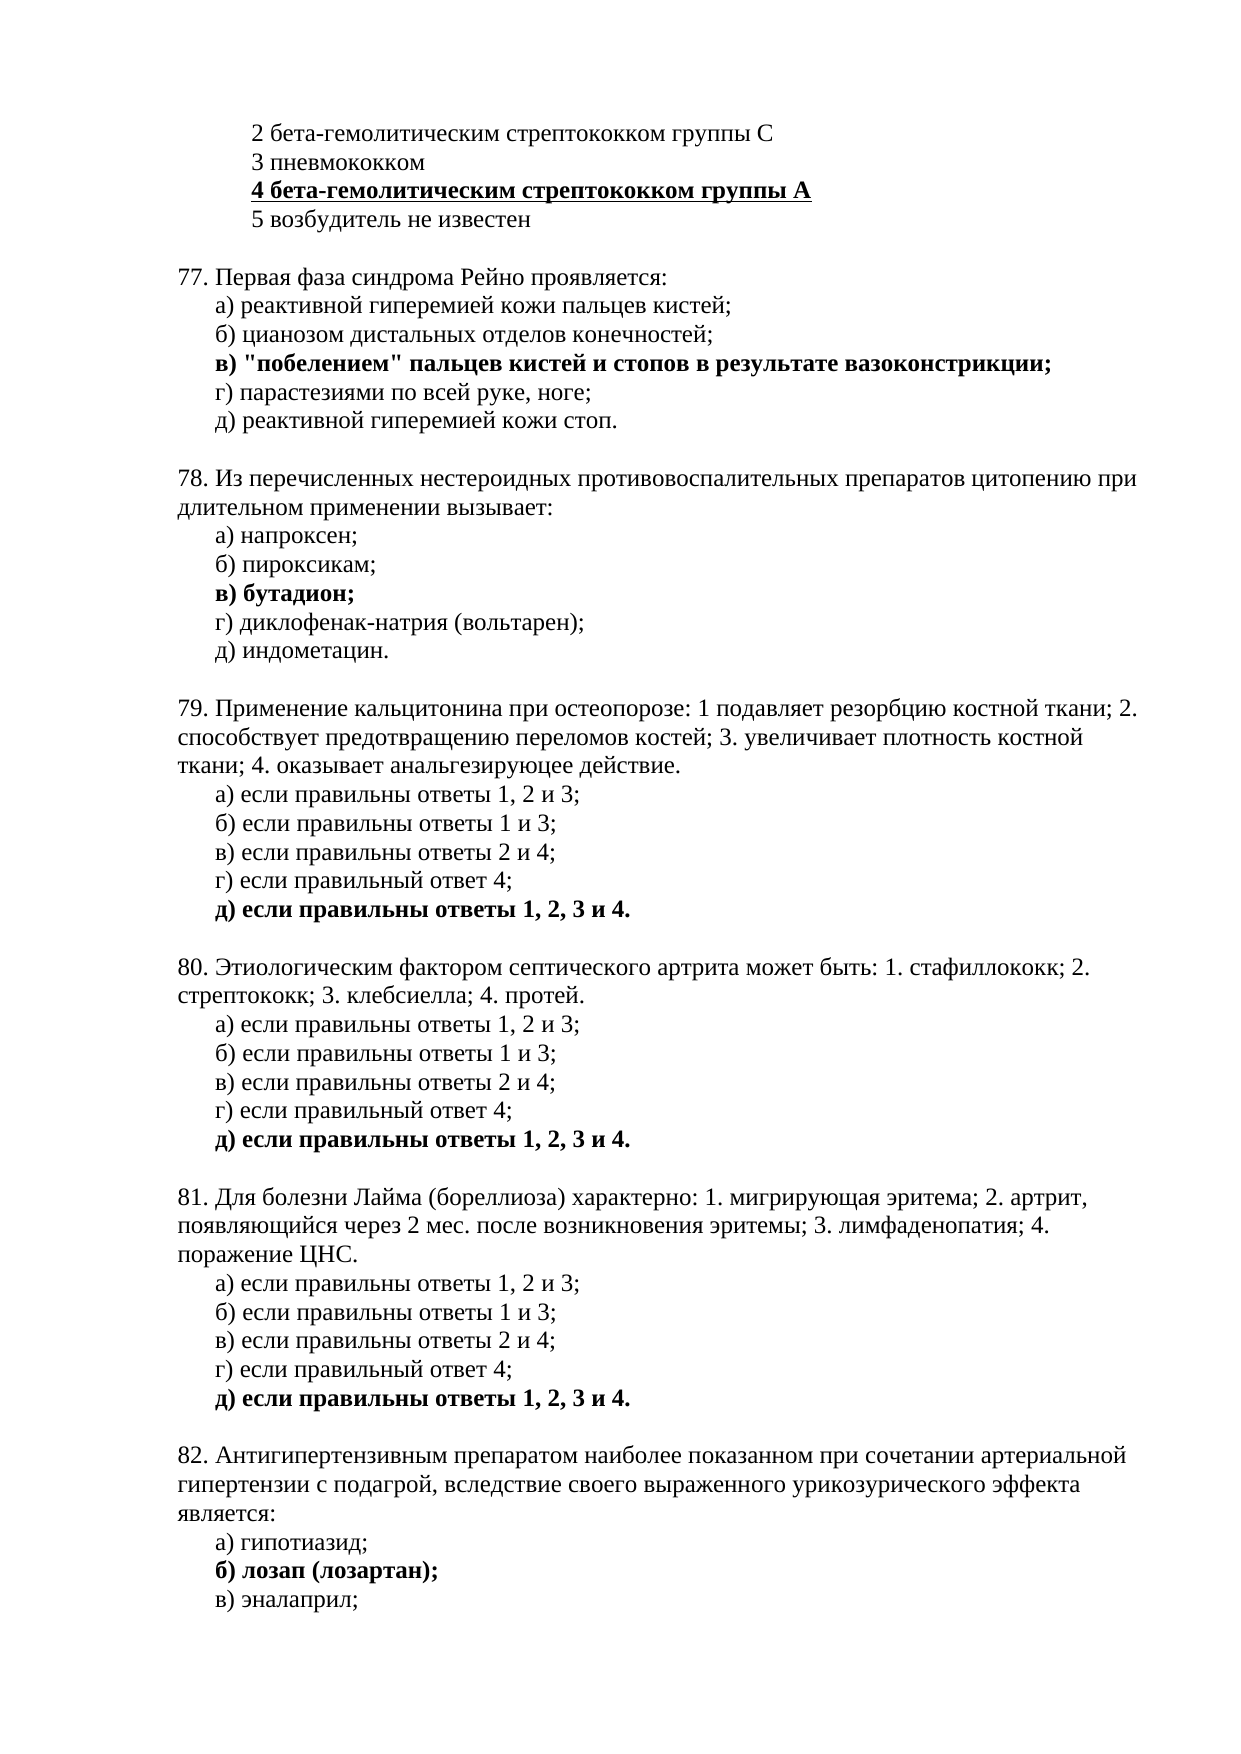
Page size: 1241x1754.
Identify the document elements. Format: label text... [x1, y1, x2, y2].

text г) если правильный ответ 4; [177, 1354, 1152, 1383]
text б) лозап (лозартан); [177, 1556, 1152, 1584]
text б) пироксикам; [177, 549, 1152, 578]
text 81. Для болезни Лайма (бореллиоза) характерно: 1. мигрирующая эритема; 2. артрит, появляющийся через 2 мес. после возникновения эритемы; 3. лимфаденопатия; 4. поражение ЦНС. [177, 1182, 1152, 1268]
text 82. Антигипертензивным препаратом наиболее показанном при сочетании артериальной гипертензии с подагрой, вследствие своего выраженного урикозурического эффекта является: [177, 1441, 1152, 1527]
text в) бутадион; [177, 578, 1152, 607]
text а) если правильны ответы 1, 2 и 3; [177, 1268, 1152, 1297]
text в) если правильны ответы 2 и 4; [177, 1326, 1152, 1354]
text б) если правильны ответы 1 и 3; [177, 1297, 1152, 1326]
text 3 пневмококком [177, 147, 1152, 176]
text а) гипотиазид; [177, 1527, 1152, 1556]
text а) напроксен; [177, 521, 1152, 549]
text а) если правильны ответы 1, 2 и 3; [177, 1009, 1152, 1038]
text б) если правильны ответы 1 и 3; [177, 1038, 1152, 1067]
text в) если правильны ответы 2 и 4; [177, 1067, 1152, 1096]
text 2 бета-гемолитическим стрептококком группы С [177, 118, 1152, 147]
text 77. Первая фаза синдрома Рейно проявляется: [177, 262, 1152, 291]
text д) если правильны ответы 1, 2, 3 и 4. [177, 1124, 1152, 1153]
text 79. Применение кальцитонина при остеопорозе: 1 подавляет резорбцию костной ткани; 2. способствует предотвращению переломов костей; 3. увеличивает плотность костной ткани; 4. оказывает анальгезируюцее действие. [177, 693, 1152, 779]
text 5 возбудитель не известен [177, 204, 1152, 233]
text б) цианозом дистальных отделов конечностей; [177, 319, 1152, 348]
text г) диклофенак-натрия (вольтарен); [177, 607, 1152, 636]
text д) если правильны ответы 1, 2, 3 и 4. [177, 894, 1152, 923]
text 78. Из перечисленных нестероидных противовоспалительных препаратов цитопению при длительном применении вызывает: [177, 463, 1152, 521]
text в) эналаприл; [177, 1584, 1152, 1613]
text б) если правильны ответы 1 и 3; [177, 808, 1152, 837]
text д) индометацин. [177, 636, 1152, 664]
subtitle 4 бета-гемолитическим стрептококком группы А [177, 176, 1152, 204]
text г) если правильный ответ 4; [177, 1096, 1152, 1124]
text 80. Этиологическим фактором септического артрита может быть: 1. стафиллококк; 2. стрептококк; 3. клебсиелла; 4. протей. [177, 952, 1152, 1009]
text д) если правильны ответы 1, 2, 3 и 4. [177, 1383, 1152, 1412]
text д) реактивной гиперемией кожи стоп. [177, 406, 1152, 434]
text в) "побелением" пальцев кистей и стопов в результате вазоконстрикции; [177, 348, 1152, 377]
text а) если правильны ответы 1, 2 и 3; [177, 779, 1152, 808]
text а) реактивной гиперемией кожи пальцев кистей; [177, 291, 1152, 319]
text в) если правильны ответы 2 и 4; [177, 837, 1152, 866]
text г) если правильный ответ 4; [177, 866, 1152, 894]
text г) парастезиями по всей руке, ноге; [177, 377, 1152, 406]
